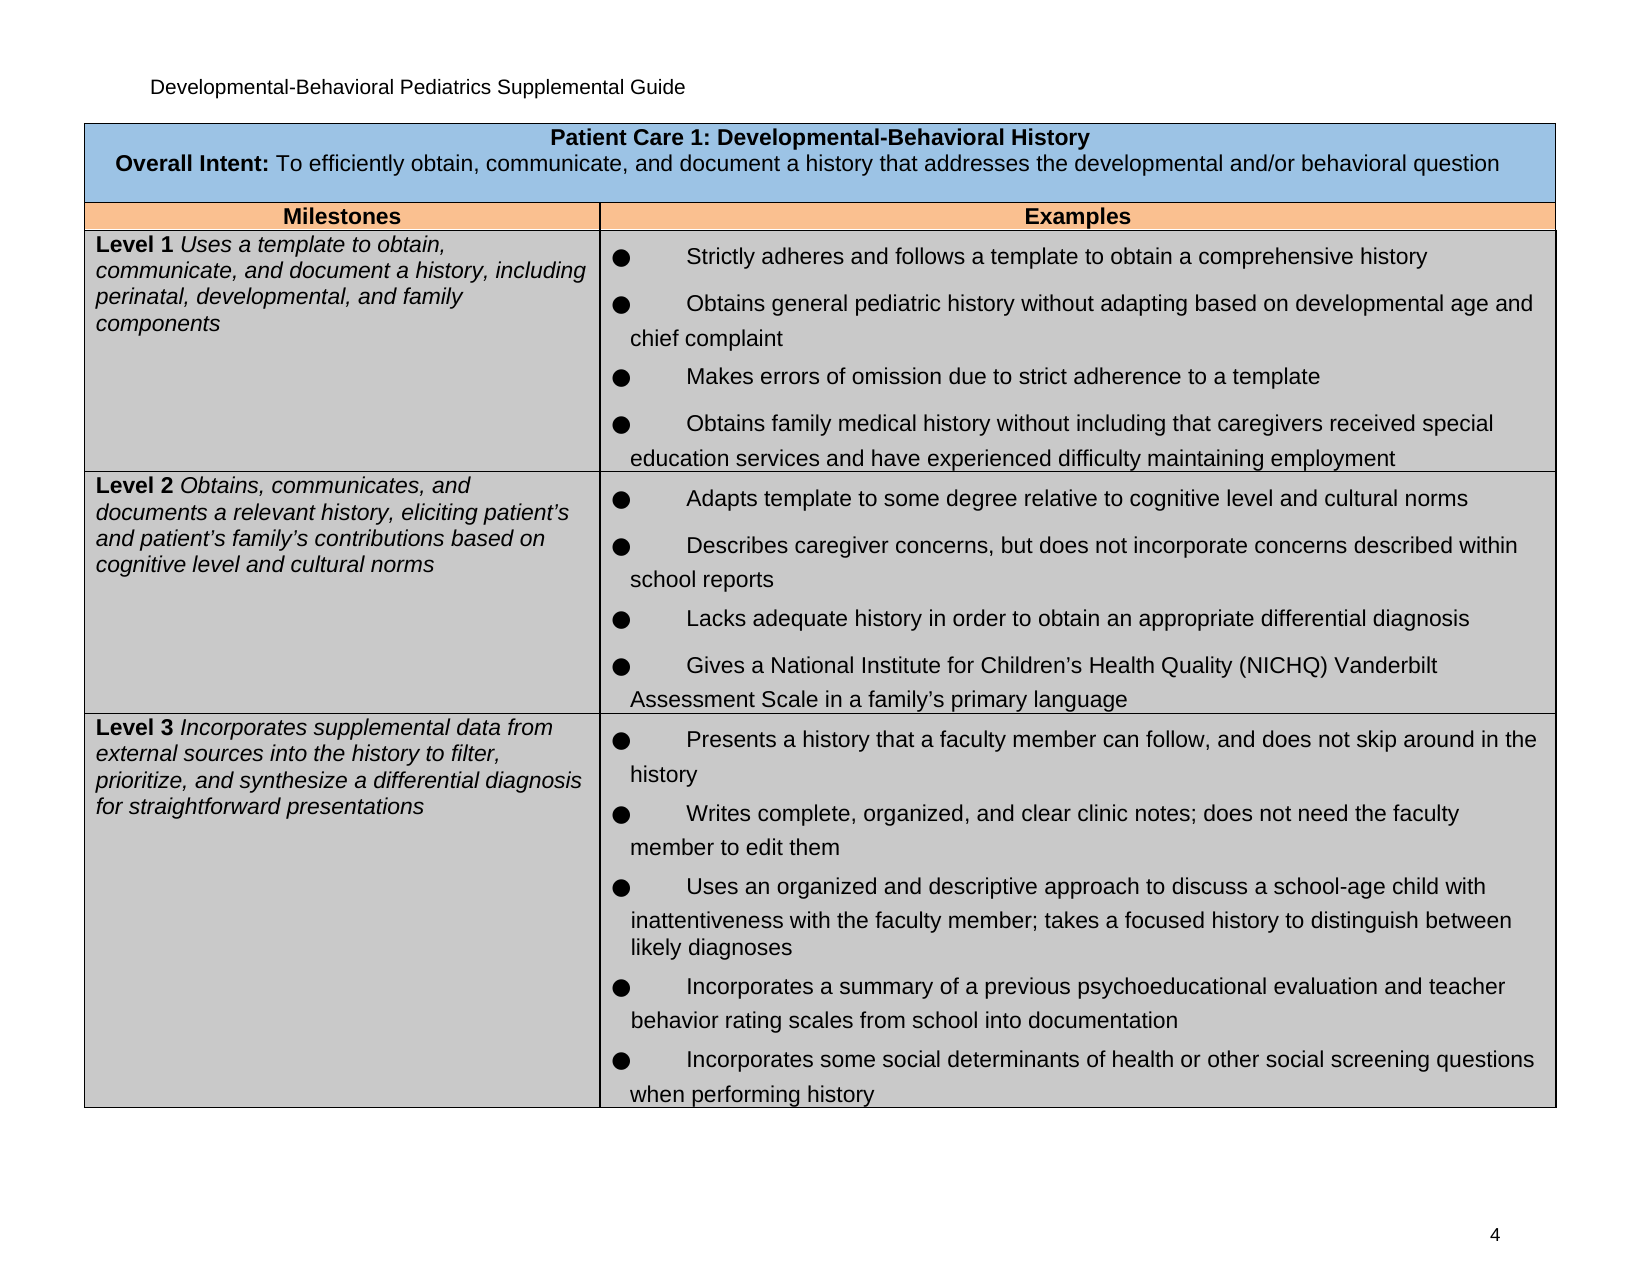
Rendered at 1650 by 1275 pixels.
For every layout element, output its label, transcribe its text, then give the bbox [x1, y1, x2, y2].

table_cell Level 1 Uses a template to obtain, communicate, and document a history, including perinatal, developmental, and family components [85, 231, 599, 471]
table_cell Examples [601, 203, 1555, 229]
table_cell Strictly adheres and follows a template to obtain a comprehensive history Obtains general pediatric history without adapting based on developmental age and chief complaint Makes errors of omission due to strict adherence to a template Obtains family medical history without including that caregivers received special education services and have experienced difficulty maintaining employment [601, 231, 1555, 471]
table_header Patient Care 1: Developmental-Behavioral History Overall Intent: To efficiently obtain, communicate, and document a history that addresses the developmental and/or behavioral question [85, 124, 1555, 202]
table_cell Level 2 Obtains, communicates, and documents a relevant history, eliciting patient’s and patient’s family’s contributions based on cognitive level and cultural norms [85, 472, 599, 713]
table_cell Adapts template to some degree relative to cognitive level and cultural norms Describes caregiver concerns, but does not incorporate concerns described within school reports Lacks adequate history in order to obtain an appropriate differential diagnosis Gives a National Institute for Children’s Health Quality (NICHQ) Vanderbilt Assessment Scale in a family’s primary language [601, 472, 1555, 713]
table_cell Presents a history that a faculty member can follow, and does not skip around in the history Writes complete, organized, and clear clinic notes; does not need the faculty member to edit them Uses an organized and descriptive approach to discuss a school-age child with inattentiveness with the faculty member; takes a focused history to distinguish between likely diagnoses Incorporates a summary of a previous psychoeducational evaluation and teacher behavior rating scales from school into documentation Incorporates some social determinants of health or other social screening questions when performing history [601, 714, 1555, 1107]
table_cell Level 3 Incorporates supplemental data from external sources into the history to filter, prioritize, and synthesize a differential diagnosis for straightforward presentations [85, 714, 599, 1107]
table_cell Milestones [85, 203, 599, 229]
